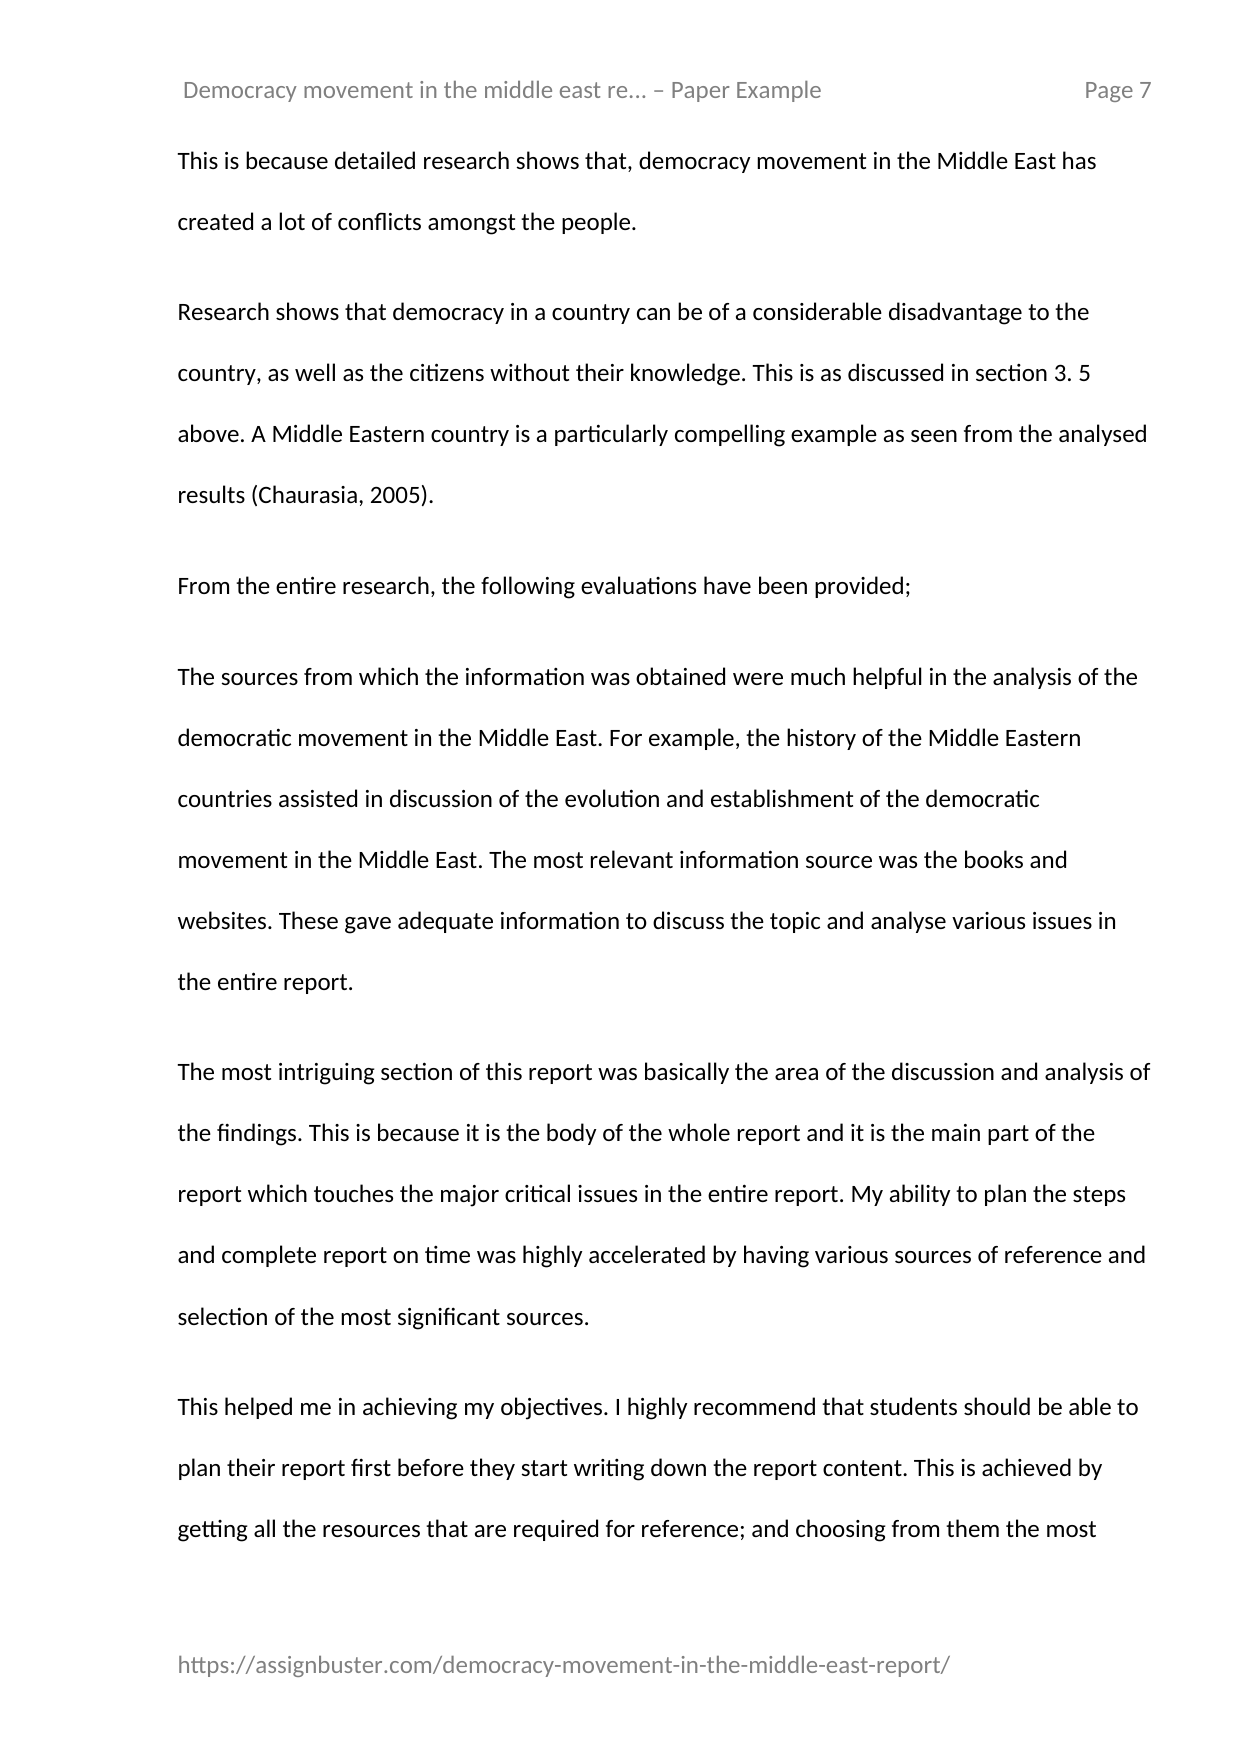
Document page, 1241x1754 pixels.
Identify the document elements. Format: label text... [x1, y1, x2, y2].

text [177, 1391, 1152, 1544]
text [177, 145, 1152, 237]
text The sources from which the information was obtained were much helpful in the analysis of the democratic movement in the Middle East. For example, the history of the Middle Eastern countries assisted in discussion of the evolution and establishment of the democratic movement in the Middle East. The most relevant information source was the books and websites. These gave adequate information to discuss the topic and analyse various issues in the entire report. [177, 661, 1152, 996]
text From the entire research, the following evaluations have been provided; [177, 570, 1152, 601]
text The most intriguing section of this report was basically the area of the discussion and analysis of the findings. This is because it is the body of the whole report and it is the main part of the report which touches the major critical issues in the entire report. My ability to plan the steps and complete report on time was highly accelerated by having various sources of reference and selection of the most significant sources. [177, 1056, 1152, 1331]
text Research shows that democracy in a country can be of a considerable disadvantage to the country, as well as the citizens without their knowledge. This is as discussed in section 3. 5 above. A Middle Eastern country is a particularly compelling example as seen from the analysed results (Chaurasia, 2005). [177, 297, 1152, 510]
